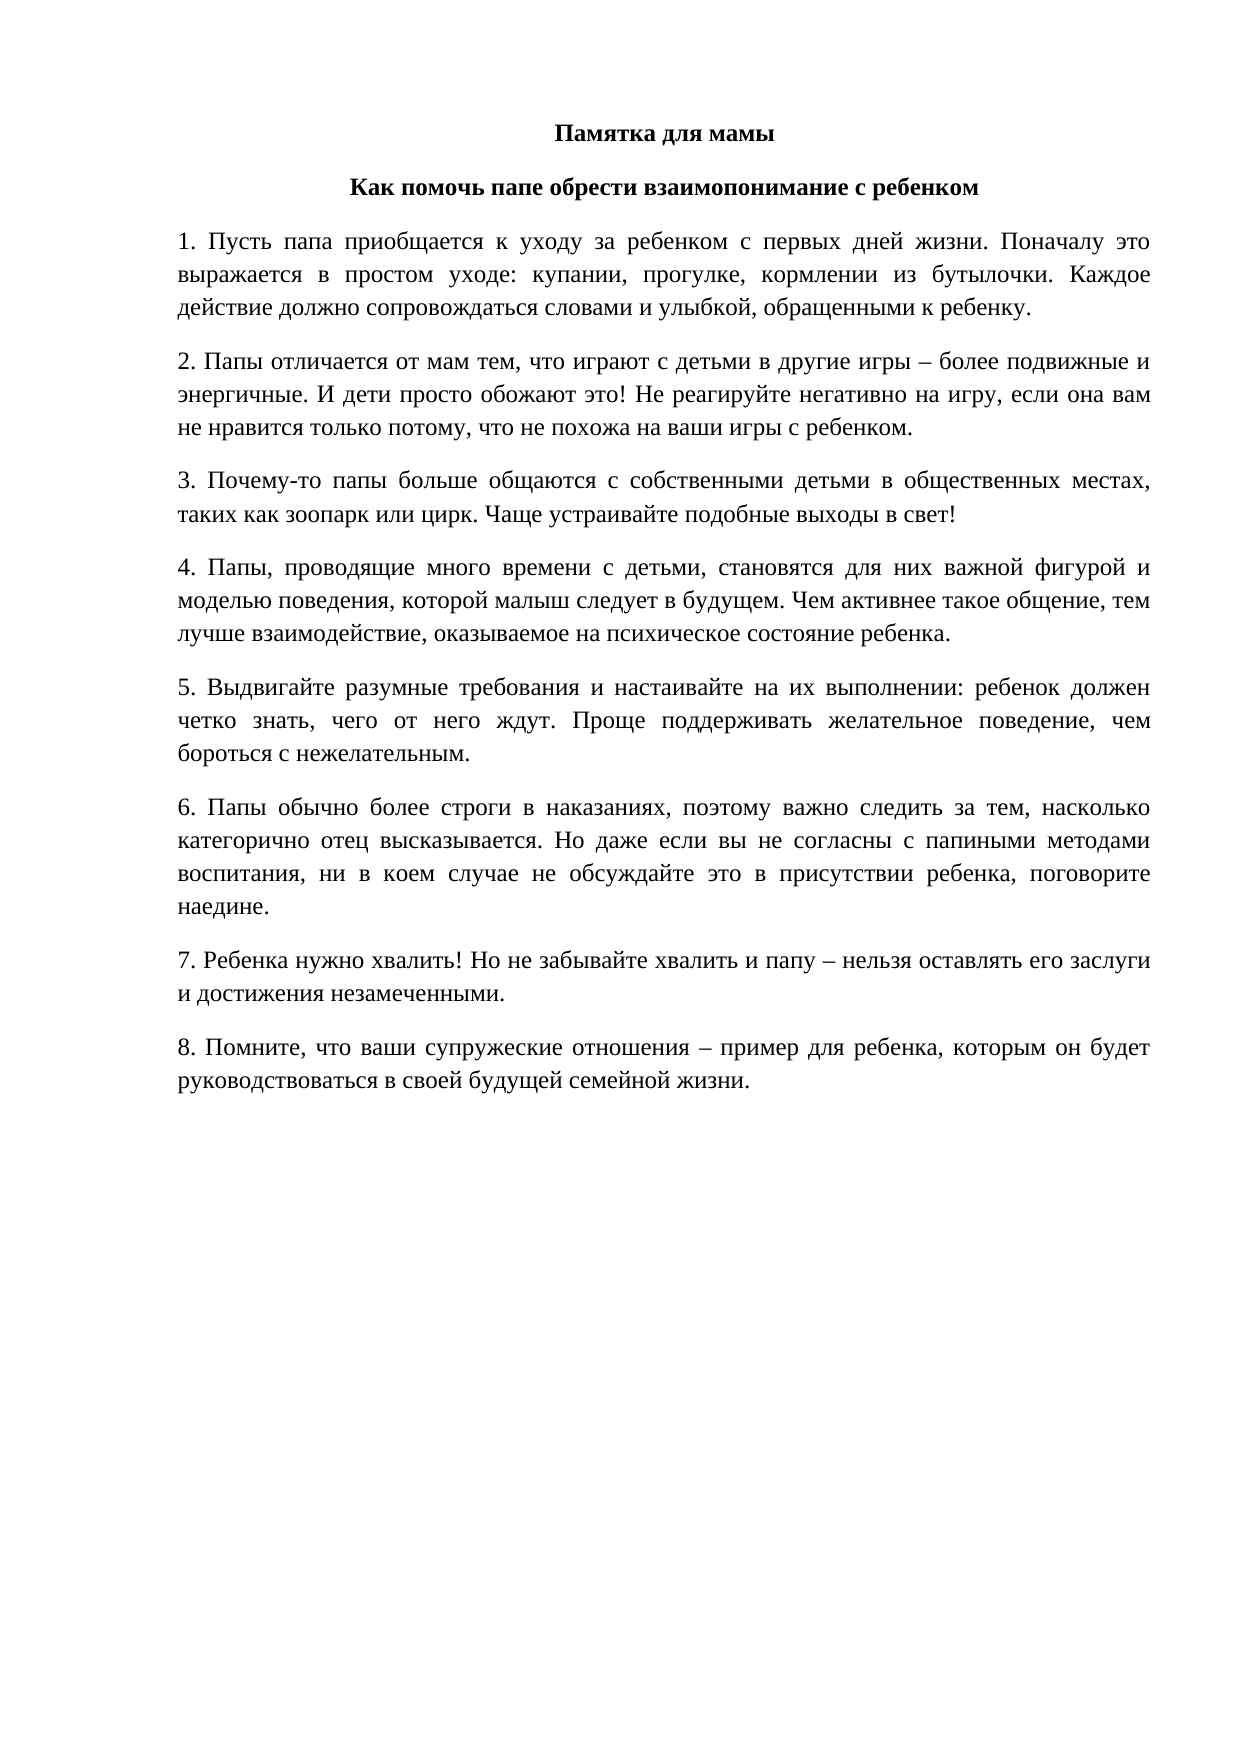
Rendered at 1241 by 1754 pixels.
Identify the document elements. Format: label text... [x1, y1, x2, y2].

text 7. Ребенка нужно хвалить! Но не забывайте хвалить и папу – нельзя оставлять его заслуги и достижения незамеченными. [177, 945, 1152, 1007]
text Как помочь папе обрести взаимопонимание с ребенком [177, 172, 1152, 201]
text 2. Папы отличается от мам тем, что играют с детьми в другие игры – более подвижные и энергичные. И дети просто обожают это! Не реагируйте негативно на игру, если она вам не нравится только потому, что не похожа на ваши игры с ребенком. [177, 346, 1152, 441]
text 5. Выдвигайте разумные требования и настаивайте на их выполнении: ребенок должен четко знать, чего от него ждут. Проще поддерживать желательное поведение, чем бороться с нежелательным. [177, 672, 1152, 767]
text 1. Пусть папа приобщается к уходу за ребенком с первых дней жизни. Поначалу это выражается в простом уходе: купании, прогулке, кормлении из бутылочки. Каждое действие должно сопровождаться словами и улыбкой, обращенными к ребенку. [177, 226, 1152, 321]
text Памятка для мамы [177, 118, 1152, 147]
text 3. Почему-то папы больше общаются с собственными детьми в общественных местах, таких как зоопарк или цирк. Чаще устраивайте подобные выходы в свет! [177, 466, 1152, 527]
text 8. Помните, что ваши супружеские отношения – пример для ребенка, которым он будет руководствоваться в своей будущей семейной жизни. [177, 1032, 1152, 1094]
text 6. Папы обычно более строги в наказаниях, поэтому важно следить за тем, насколько категорично отец высказывается. Но даже если вы не согласны с папиными методами воспитания, ни в коем случае не обсуждайте это в присутствии ребенка, поговорите наедине. [177, 792, 1152, 920]
text 4. Папы, проводящие много времени с детьми, становятся для них важной фигурой и моделью поведения, которой малыш следует в будущем. Чем активнее такое общение, тем лучше взаимодействие, оказываемое на психическое состояние ребенка. [177, 552, 1152, 647]
